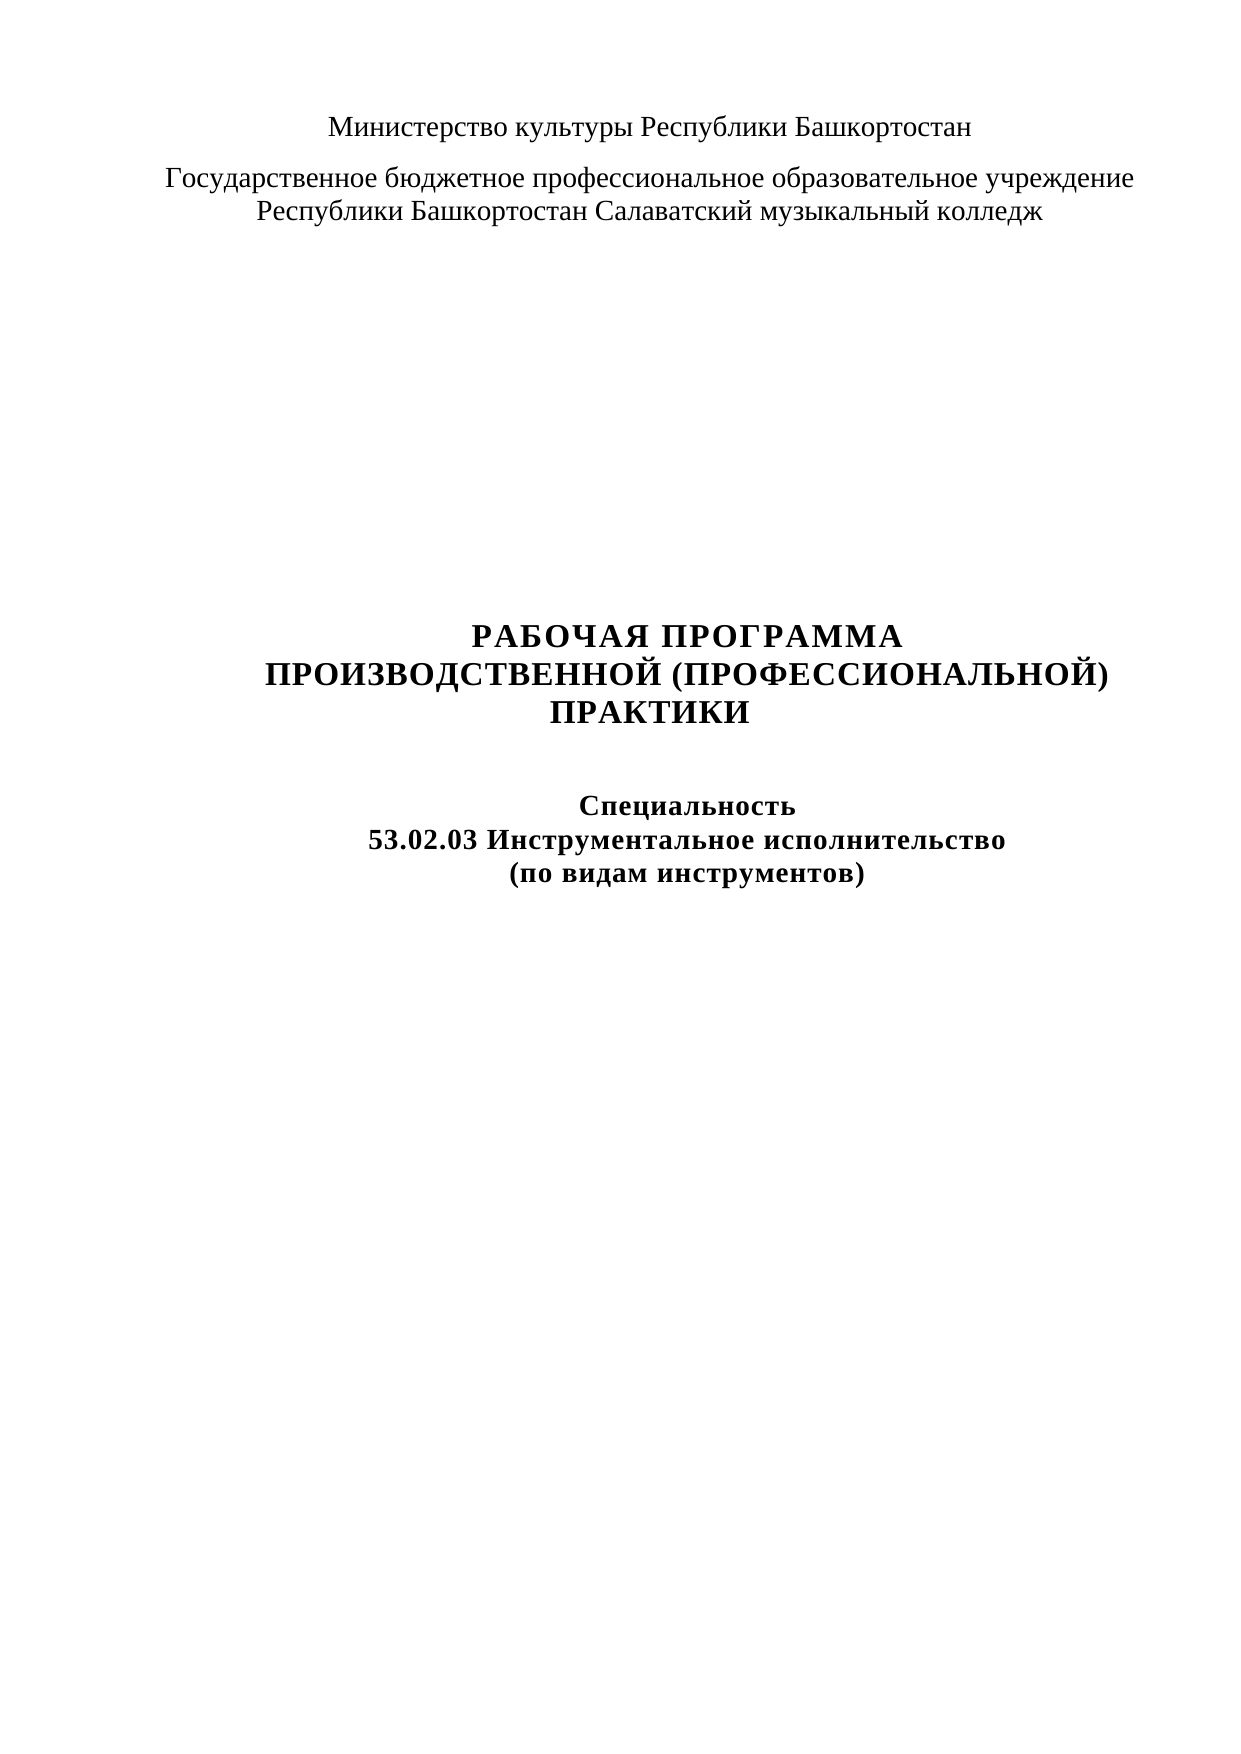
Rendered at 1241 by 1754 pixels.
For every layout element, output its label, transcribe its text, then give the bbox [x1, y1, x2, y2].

text Министерство культуры Республики Башкортостан [118, 109, 1181, 143]
text (по видам инструментов) [118, 856, 1181, 889]
text Государственное бюджетное профессиональное образовательное учреждение [118, 160, 1181, 193]
text РАБОЧАЯ ПРОГРАММА [118, 612, 1181, 654]
text ПРОИЗВОДСТВЕННОЙ (ПРОФЕССИОНАЛЬНОЙ) ПРАКТИКИ [118, 654, 1181, 731]
text 53.02.03 Инструментальное исполнительство [118, 822, 1181, 856]
text Специальность [118, 788, 1181, 822]
text Республики Башкортостан Салаватский музыкальный колледж [118, 193, 1181, 227]
